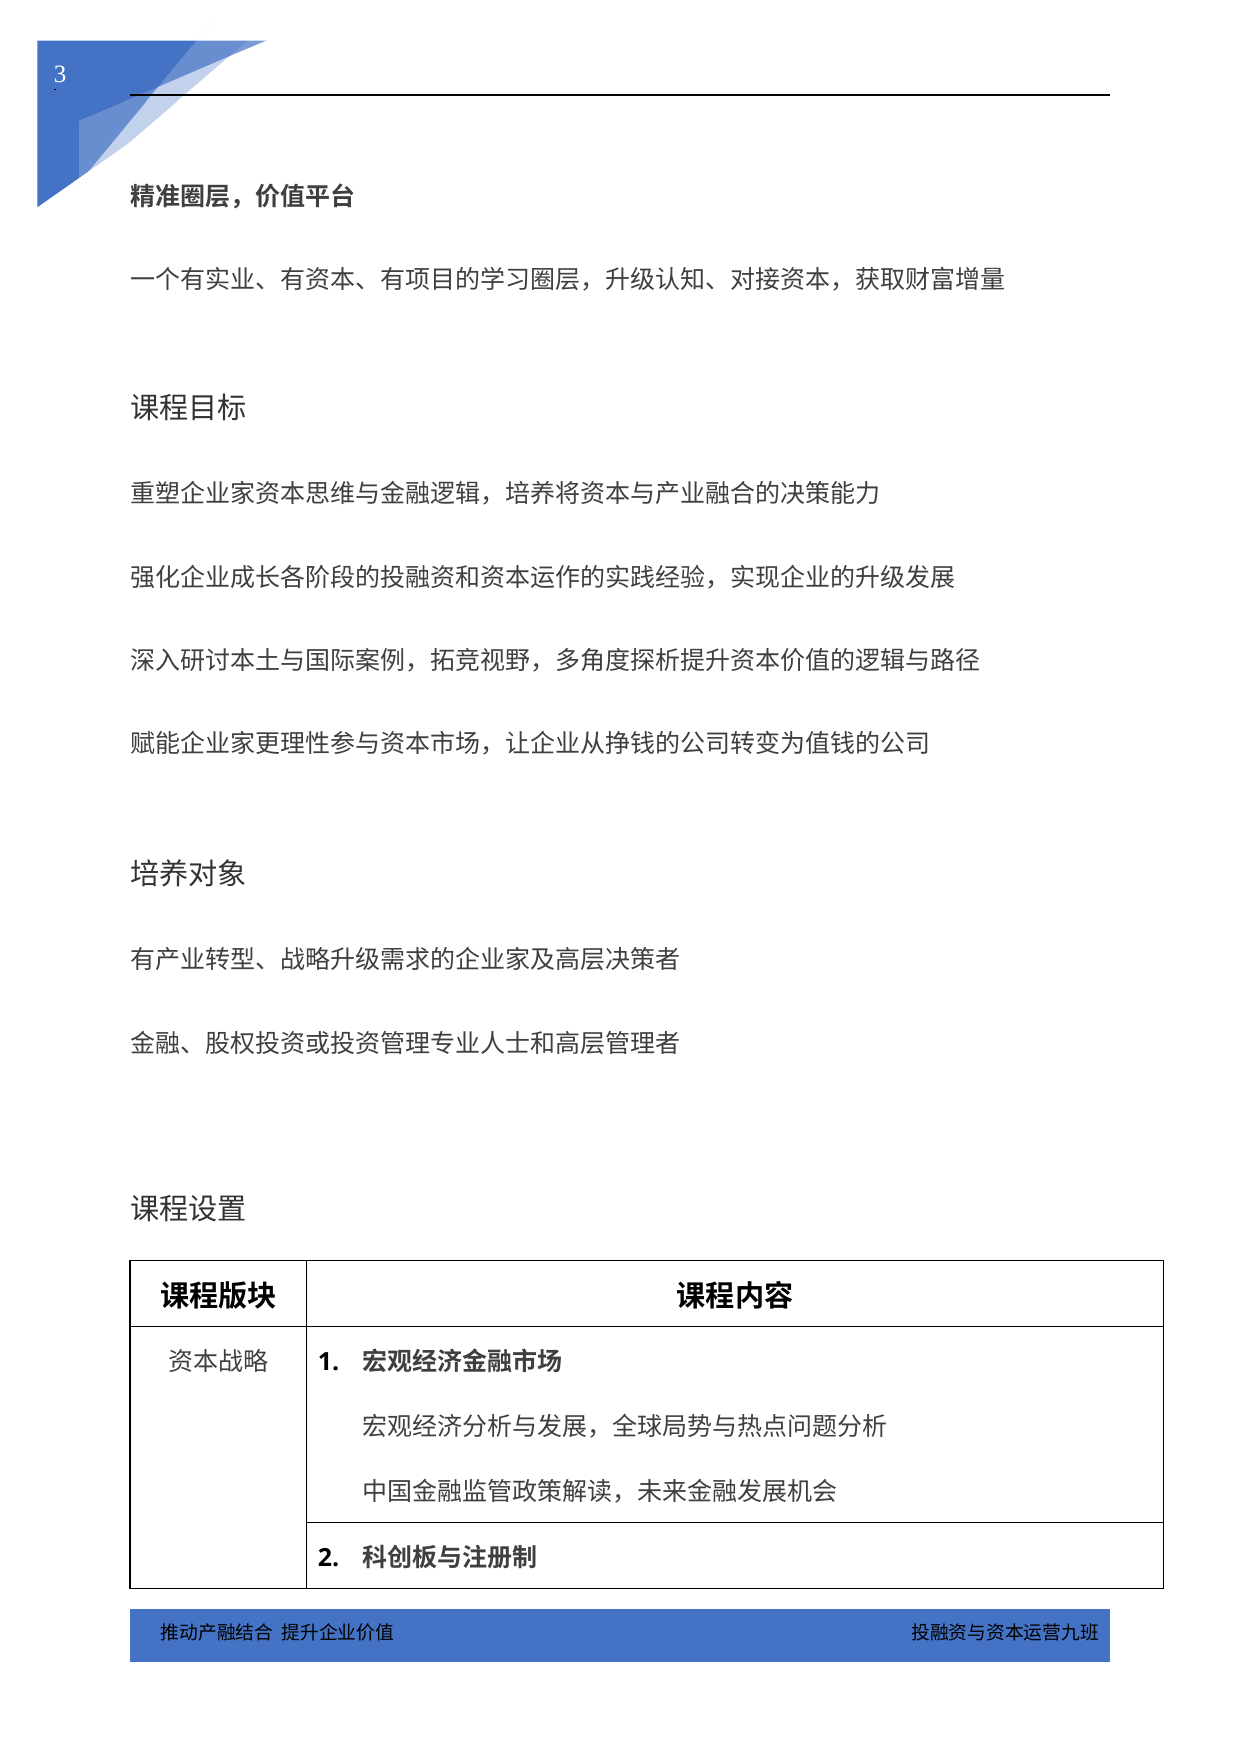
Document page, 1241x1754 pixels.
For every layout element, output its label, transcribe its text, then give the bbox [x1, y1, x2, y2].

table_cell 资本战略 [131, 1327, 306, 1588]
text 有产业转型、战略升级需求的企业家及高层决策者 [130, 926, 1110, 991]
text 课程目标 [130, 373, 1110, 438]
table_header 课程版块 [131, 1261, 306, 1326]
text 课程设置 [130, 1174, 1110, 1239]
table_cell 宏观经济金融市场 宏观经济分析与发展，全球局势与热点问题分析 中国金融监管政策解读，未来金融发展机会 [307, 1327, 1163, 1522]
text 金融、股权投资或投资管理专业人士和高层管理者 [130, 1009, 1110, 1074]
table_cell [307, 1523, 1163, 1588]
text 精准圈层，价值平台 [130, 162, 1110, 227]
text 强化企业成长各阶段的投融资和资本运作的实践经验，实现企业的升级发展 [130, 543, 1110, 608]
table_header 课程内容 [307, 1261, 1163, 1326]
text 赋能企业家更理性参与资本市场，让企业从挣钱的公司转变为值钱的公司 [130, 709, 1110, 774]
picture [79, 18, 321, 186]
text 重塑企业家资本思维与金融逻辑，培养将资本与产业融合的决策能力 [130, 459, 1110, 524]
text 培养对象 [130, 839, 1110, 904]
text 一个有实业、有资本、有项目的学习圈层，升级认知、对接资本，获取财富增量 [130, 245, 1110, 310]
text 深入研讨本土与国际案例，拓竞视野，多角度探析提升资本价值的逻辑与路径 [130, 626, 1110, 691]
